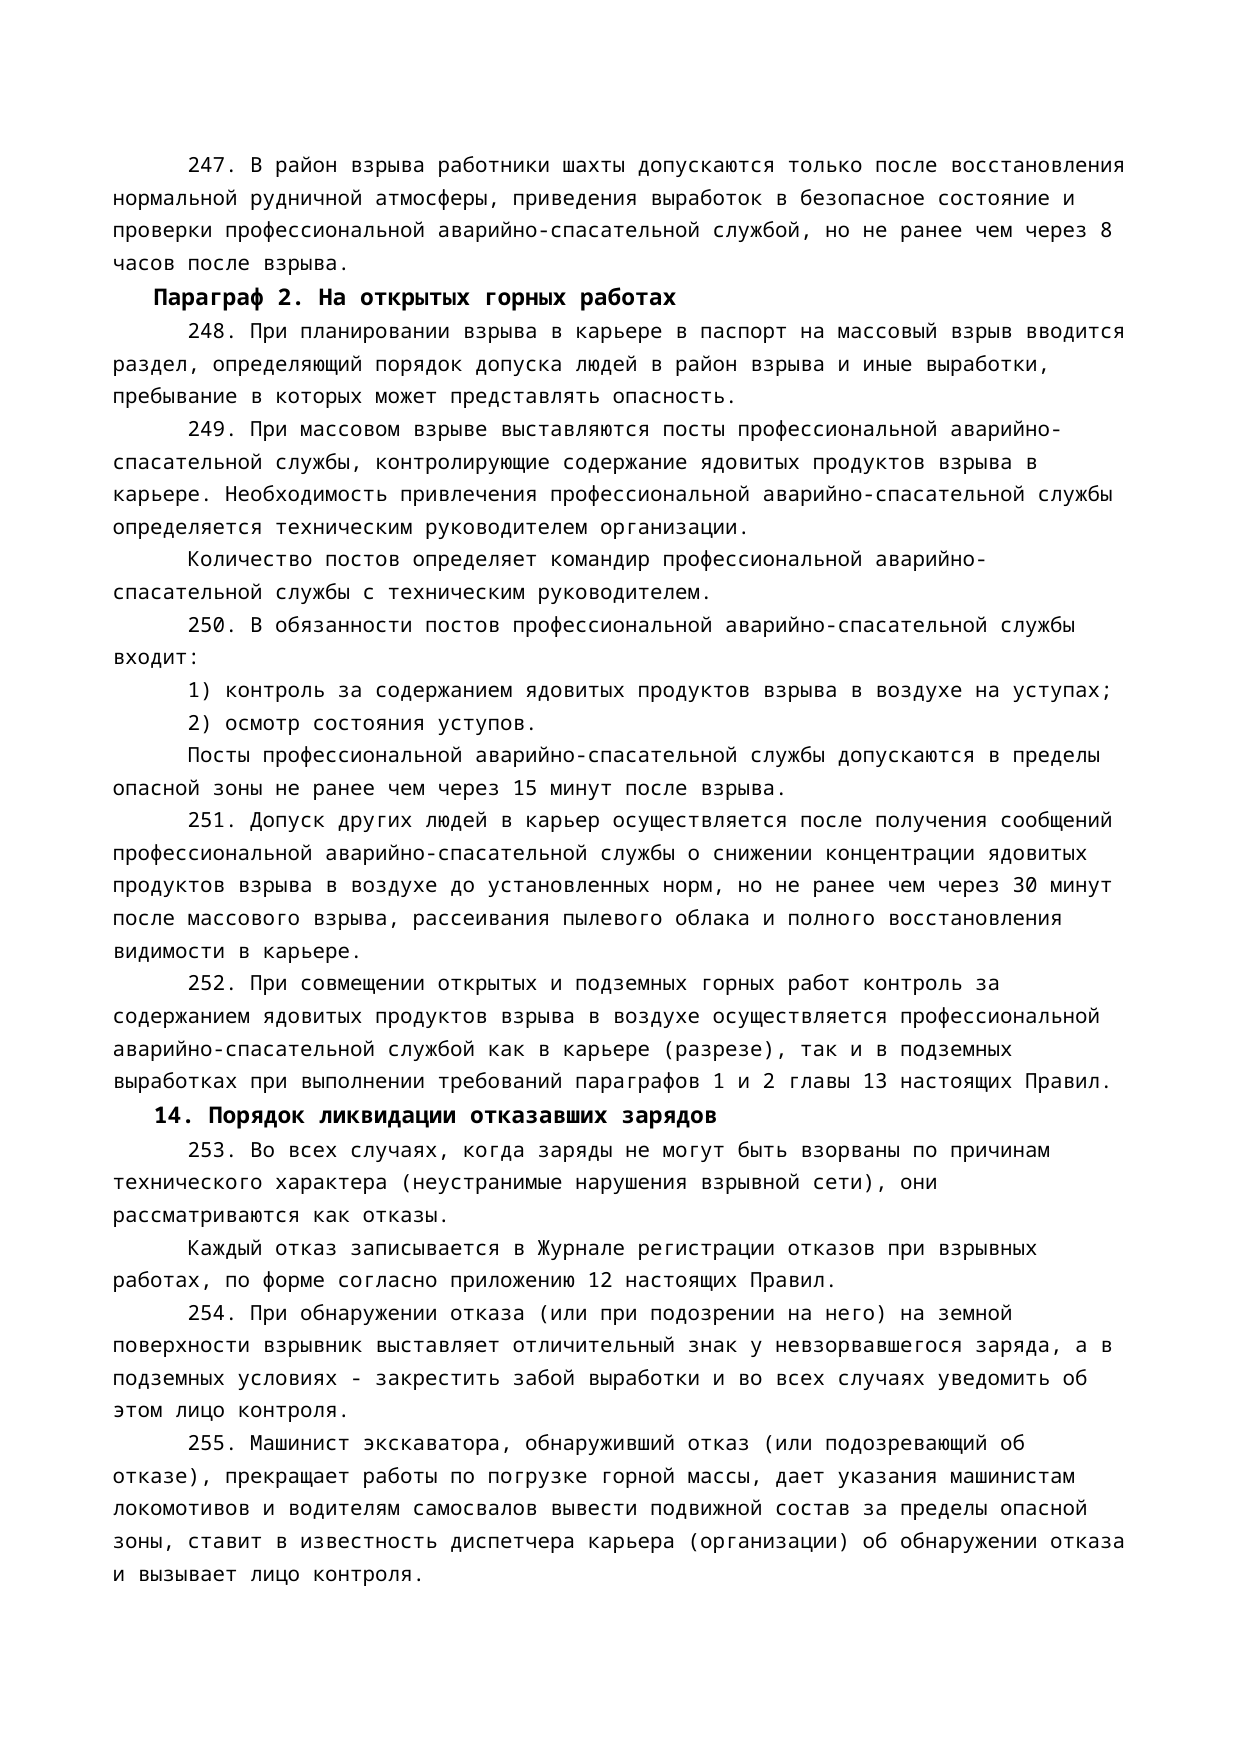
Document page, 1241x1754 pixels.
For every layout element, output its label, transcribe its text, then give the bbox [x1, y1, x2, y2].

text 248. При планировании взрыва в карьере в паспорт на массовый взрыв вводится раздел, определяющий порядок допуска людей в район взрыва и иные выработки, пребывание в которых может представлять опасность. 249. При массовом взрыве выставляются посты профессиональной аварийно-спасательной службы, контролирующие содержание ядовитых продуктов взрыва в карьере. Необходимость привлечения профессиональной аварийно-спасательной службы определяется техническим руководителем организации. Количество постов определяет командир профессиональной аварийно-спасательной службы с техническим руководителем. 250. В обязанности постов профессиональной аварийно-спасательной службы входит: 1) контроль за содержанием ядовитых продуктов взрыва в воздухе на уступах; 2) осмотр состояния уступов. Посты профессиональной аварийно-спасательной службы допускаются в пределы опасной зоны не ранее чем через 15 минут после взрыва. 251. Допуск других людей в карьер осуществляется после получения сообщений профессиональной аварийно-спасательной службы о снижении концентрации ядовитых продуктов взрыва в воздухе до установленных норм, но не ранее чем через 30 минут после массового взрыва, рассеивания пылевого облака и полного восстановления видимости в карьере. 252. При совмещении открытых и подземных горных работ контроль за содержанием ядовитых продуктов взрыва в воздухе осуществляется профессиональной аварийно-спасательной службой как в карьере (разрезе), так и в подземных выработках при выполнении требований параграфов 1 и 2 главы 13 настоящих Правил. [112, 316, 1128, 1095]
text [112, 1135, 1128, 1587]
text Параграф 2. На открытых горных работах [112, 280, 1128, 312]
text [112, 150, 1128, 276]
text 14. Порядок ликвидации отказавших зарядов [112, 1099, 1128, 1130]
